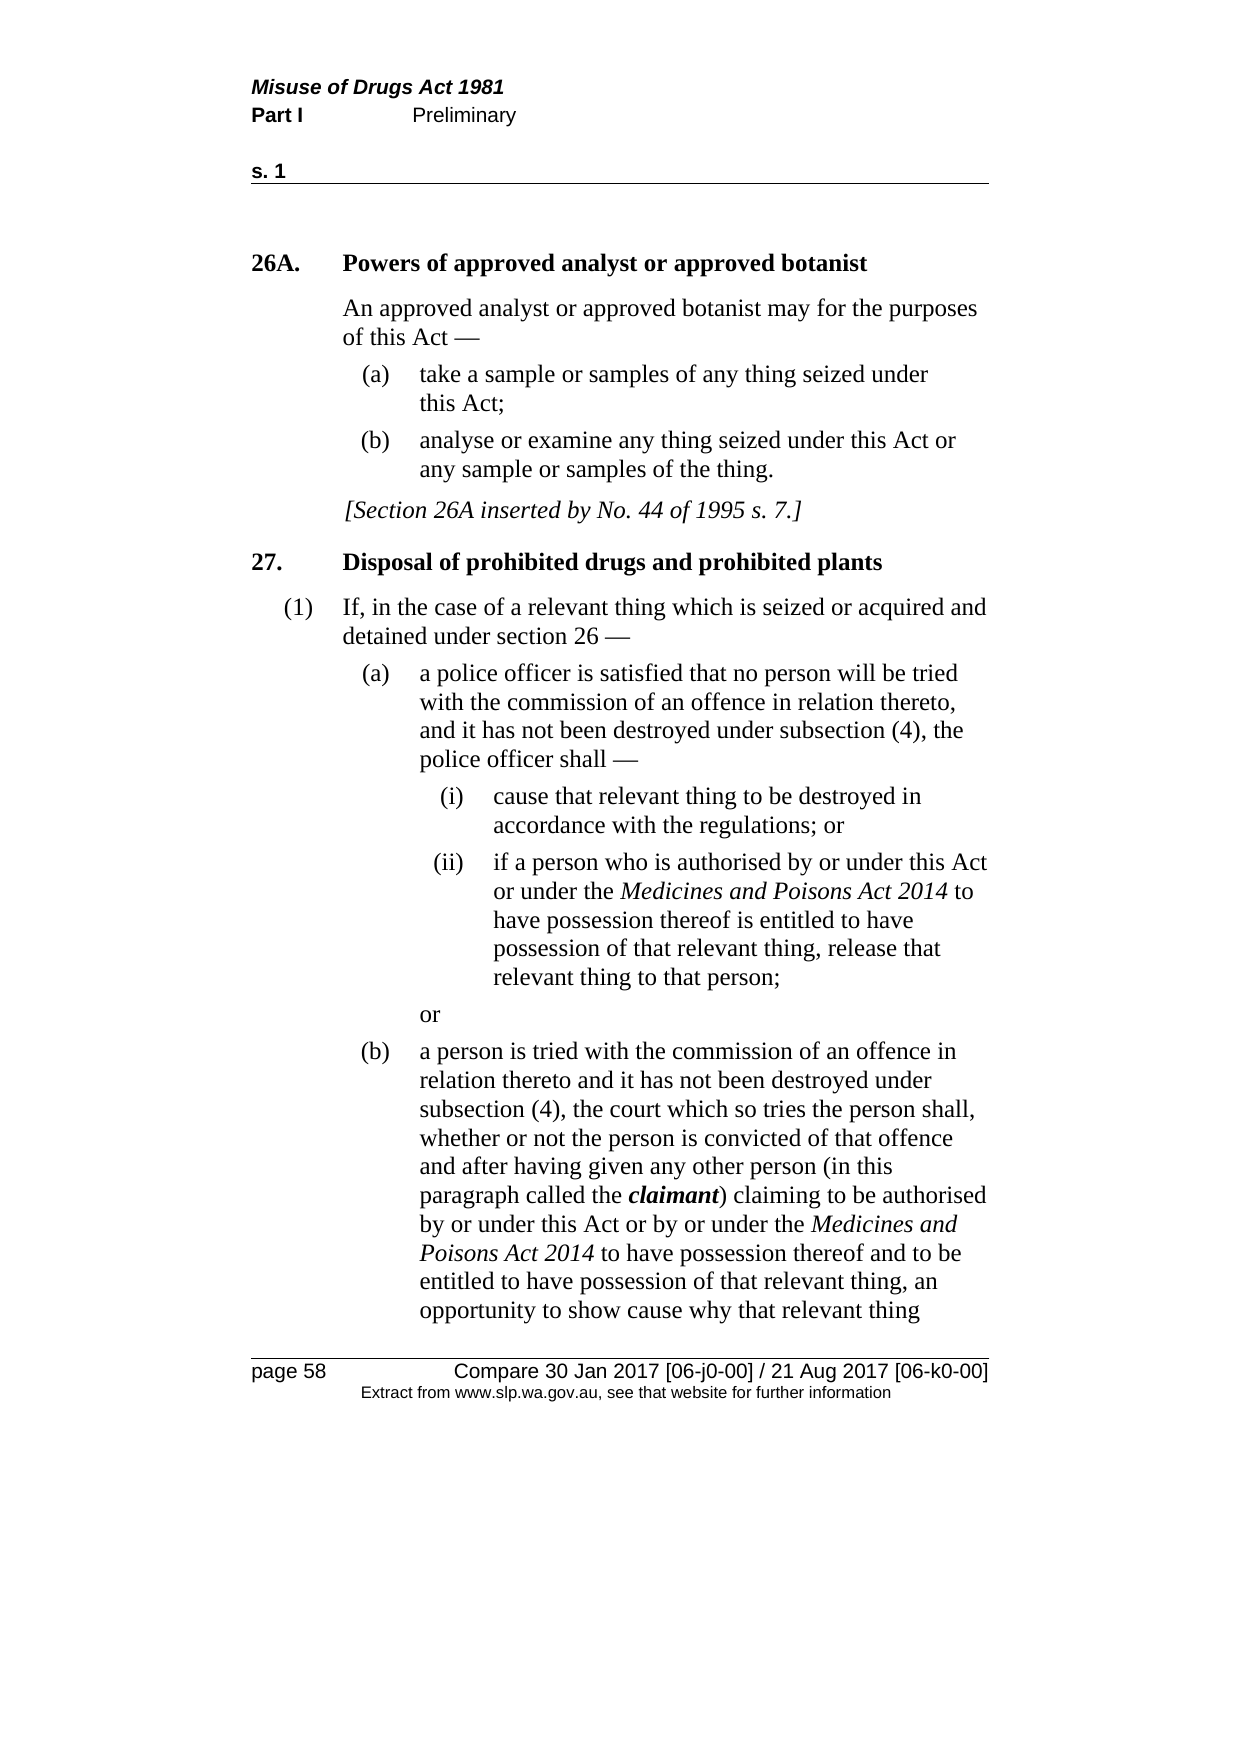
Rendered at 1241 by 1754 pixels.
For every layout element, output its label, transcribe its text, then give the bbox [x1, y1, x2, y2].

subtitle 26A. Powers of approved analyst or approved botanist [251, 248, 989, 277]
text (ii) if a person who is authorised by or under this Act or under the Medicines and Poisons Act 2014 to have possession thereof is entitled to have possession of that relevant thing, release that relevant thing to that person; [251, 847, 989, 991]
text (b) analyse or examine any thing seized under this Act or any sample or samples of the thing. [251, 425, 989, 483]
text (a) a police officer is satisfied that no person will be tried with the commission of an offence in relation thereto, and it has not been destroyed under subsection (4), the police officer shall — [251, 658, 989, 773]
subtitle 27. Disposal of prohibited drugs and prohibited plants [251, 547, 989, 576]
text An approved analyst or approved botanist may for the purposes of this Act — [251, 293, 989, 351]
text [251, 1036, 989, 1324]
text (i) cause that relevant thing to be destroyed in accordance with the regulations; or [251, 781, 989, 839]
text [Section 26A inserted by No. 44 of 1995 s. 7.] [251, 495, 989, 524]
text or [251, 999, 989, 1028]
text (1) If, in the case of a relevant thing which is seized or acquired and detained under section 26 — [251, 592, 989, 650]
text (a) take a sample or samples of any thing seized under this Act; [251, 359, 989, 417]
